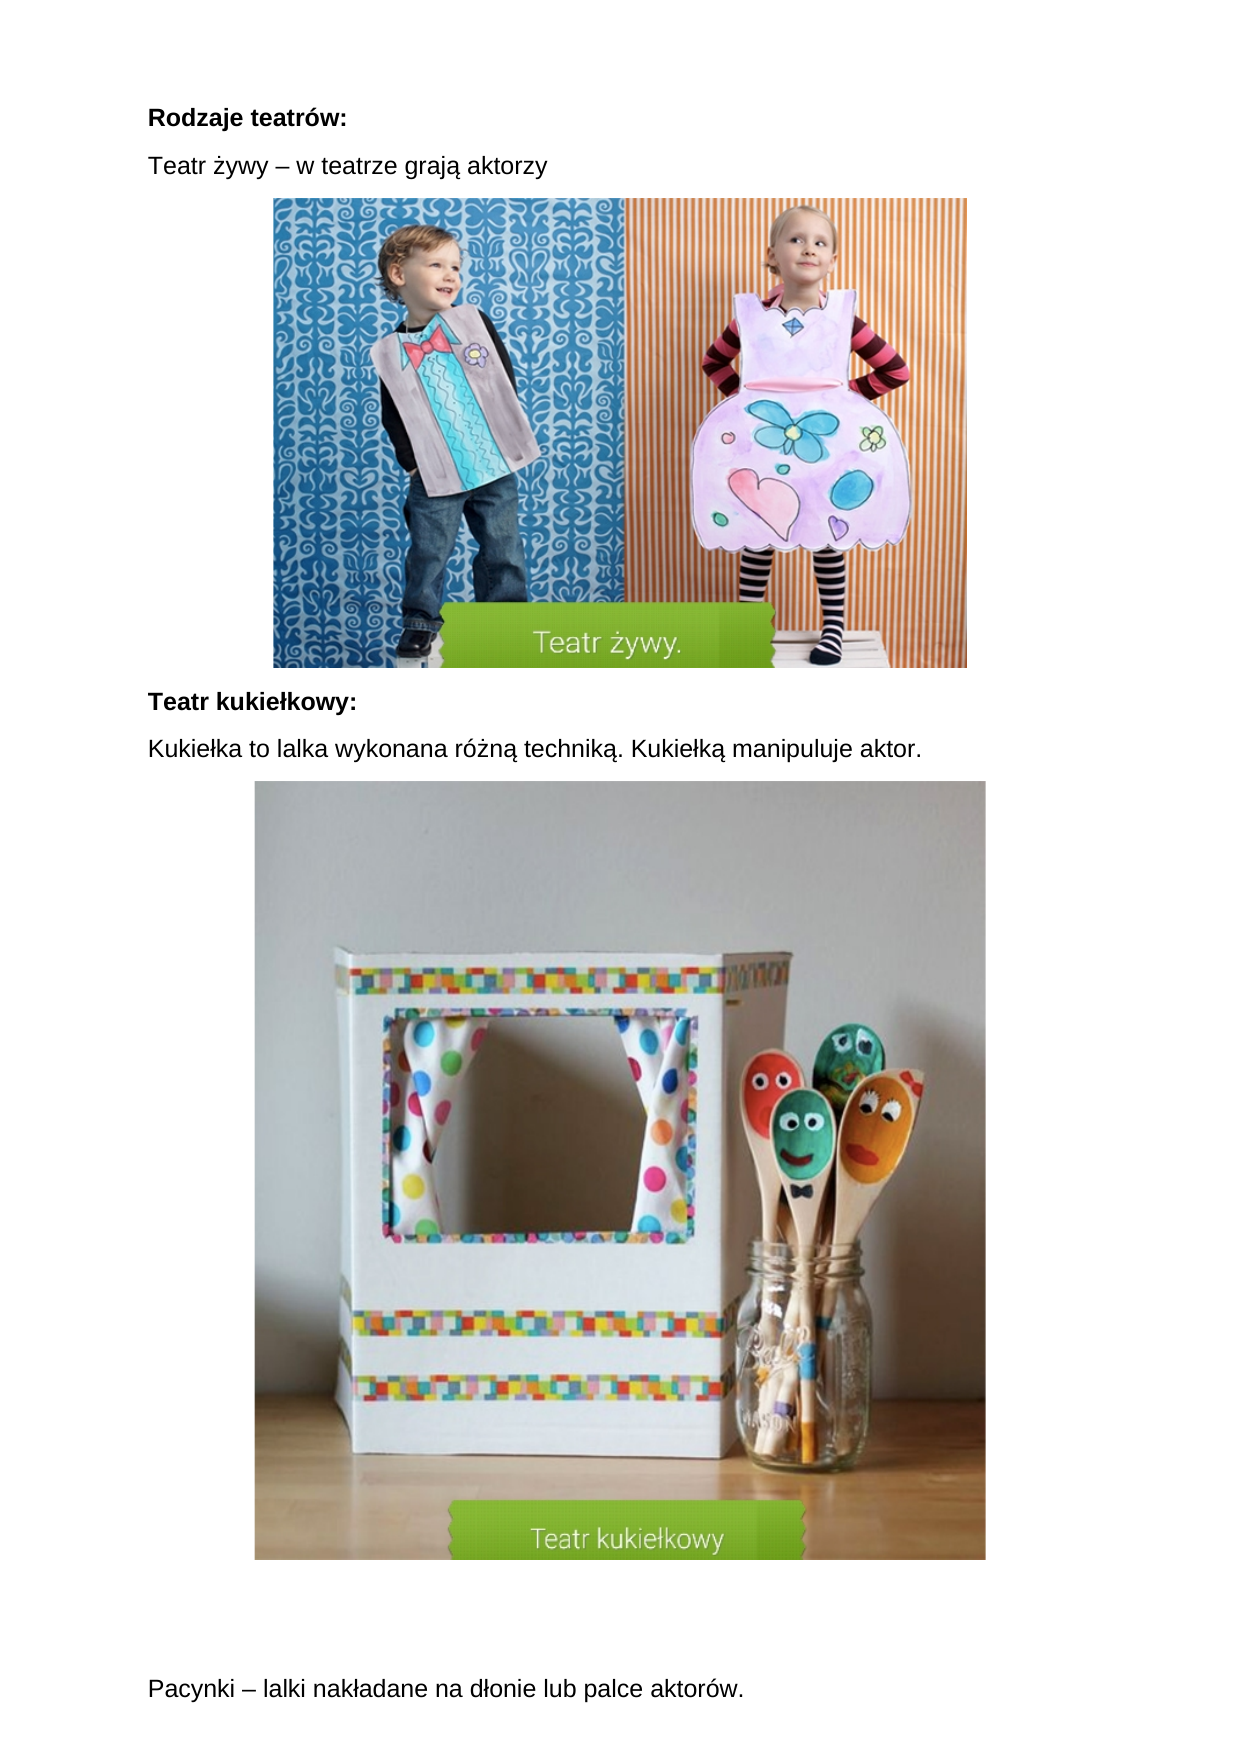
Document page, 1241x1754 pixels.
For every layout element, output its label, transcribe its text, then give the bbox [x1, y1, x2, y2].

text Rodzaje teatrów: [148, 103, 1093, 132]
text Teatr żywy – w teatrze grają aktorzy [148, 151, 1093, 180]
text Pacynki – lalki nakładane na dłonie lub palce aktorów. [148, 1674, 1093, 1703]
picture [273, 198, 967, 668]
picture [254, 781, 986, 1560]
text Kukiełka to lalka wykonana różną techniką. Kukiełką manipuluje aktor. [148, 734, 1093, 763]
text Teatr kukiełkowy: [148, 686, 1093, 715]
